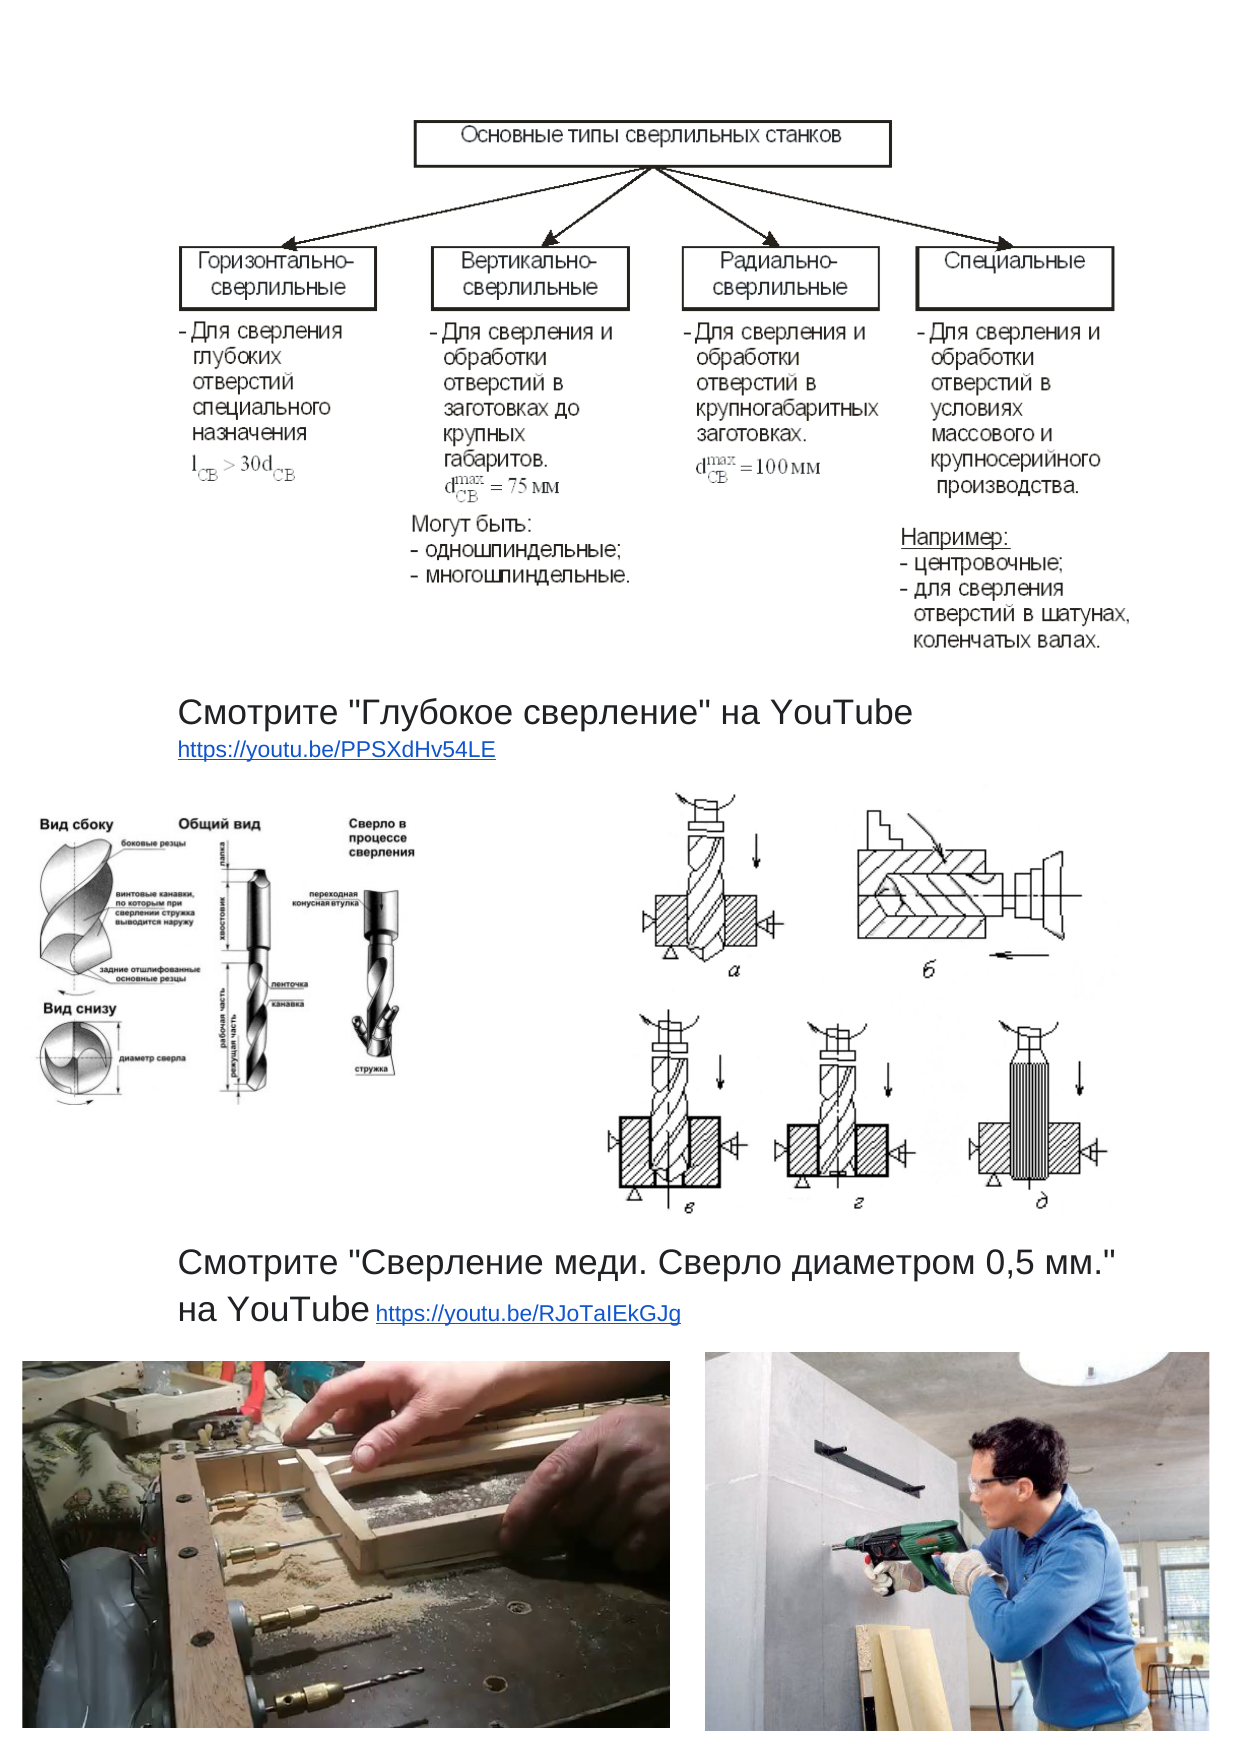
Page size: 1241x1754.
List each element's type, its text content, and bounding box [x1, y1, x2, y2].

picture [591, 777, 1123, 1223]
picture [22, 809, 423, 1105]
text Смотрите "Глубокое сверление" на YouTube https://youtu.be/PPSXdHv54LE [177, 692, 1152, 762]
picture [177, 118, 1152, 667]
picture [22, 1361, 670, 1728]
picture [705, 1352, 1210, 1731]
text Смотрите "Сверление меди. Сверло диаметром 0,5 мм." на YouTube https://youtu.be/RJoTaIEkGJg [177, 1241, 1152, 1329]
